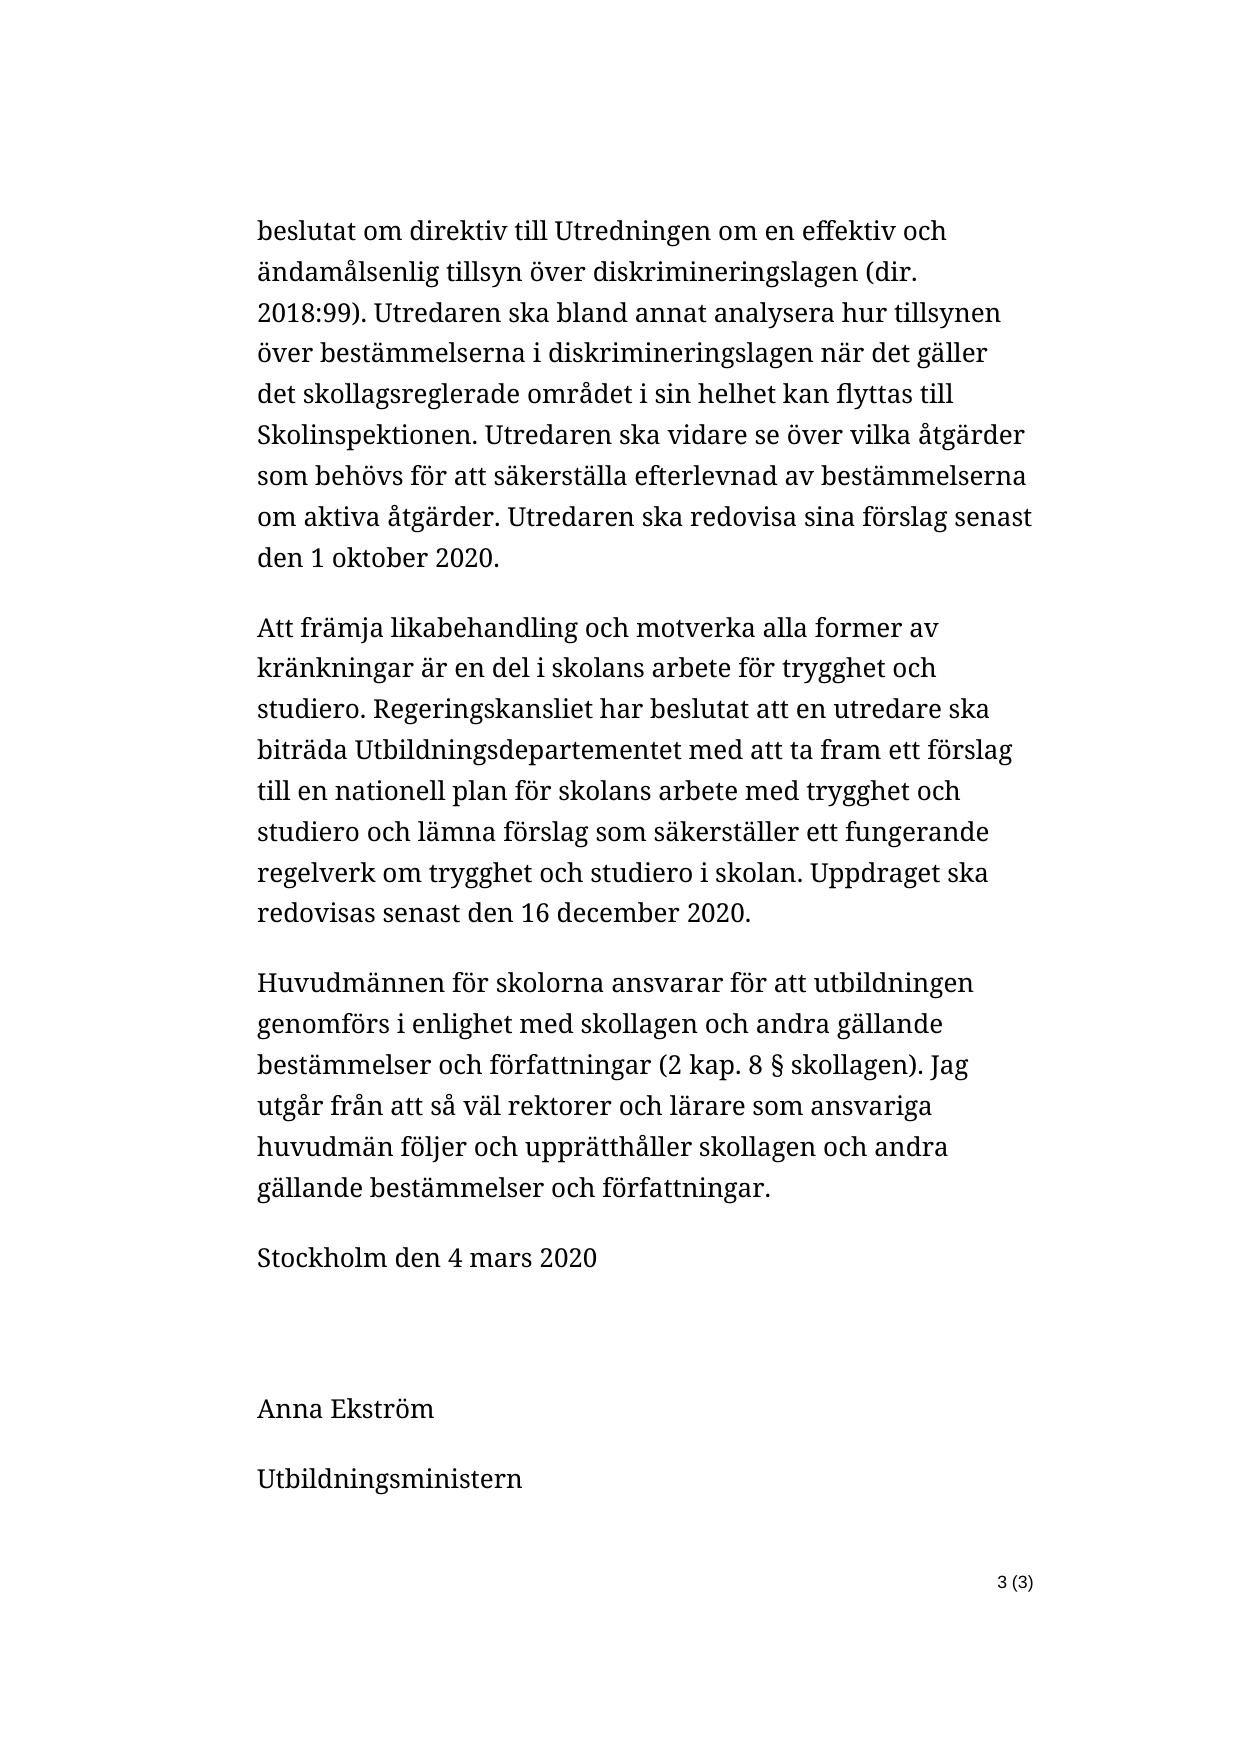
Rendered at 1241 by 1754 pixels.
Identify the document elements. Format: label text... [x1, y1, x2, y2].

text Huvudmännen för skolorna ansvarar för att utbildningen genomförs i enlighet med skollagen och andra gällande bestämmelser och författningar (2 kap. 8 § skollagen). Jag utgår från att så väl rektorer och lärare som ansvariga huvudmän följer och upprätthåller skollagen och andra gällande bestämmelser och författningar. [257, 965, 1033, 1205]
text Att främja likabehandling och motverka alla former av kränkningar är en del i skolans arbete för trygghet och studiero. Regeringskansliet har beslutat att en utredare ska biträda Utbildningsdepartementet med att ta fram ett förslag till en nationell plan för skolans arbete med trygghet och studiero och lämna förslag som säkerställer ett fungerande regelverk om trygghet och studiero i skolan. Uppdraget ska redovisas senast den 16 december 2020. [257, 609, 1033, 931]
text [257, 213, 1033, 575]
text Stockholm den [257, 1239, 1033, 1275]
